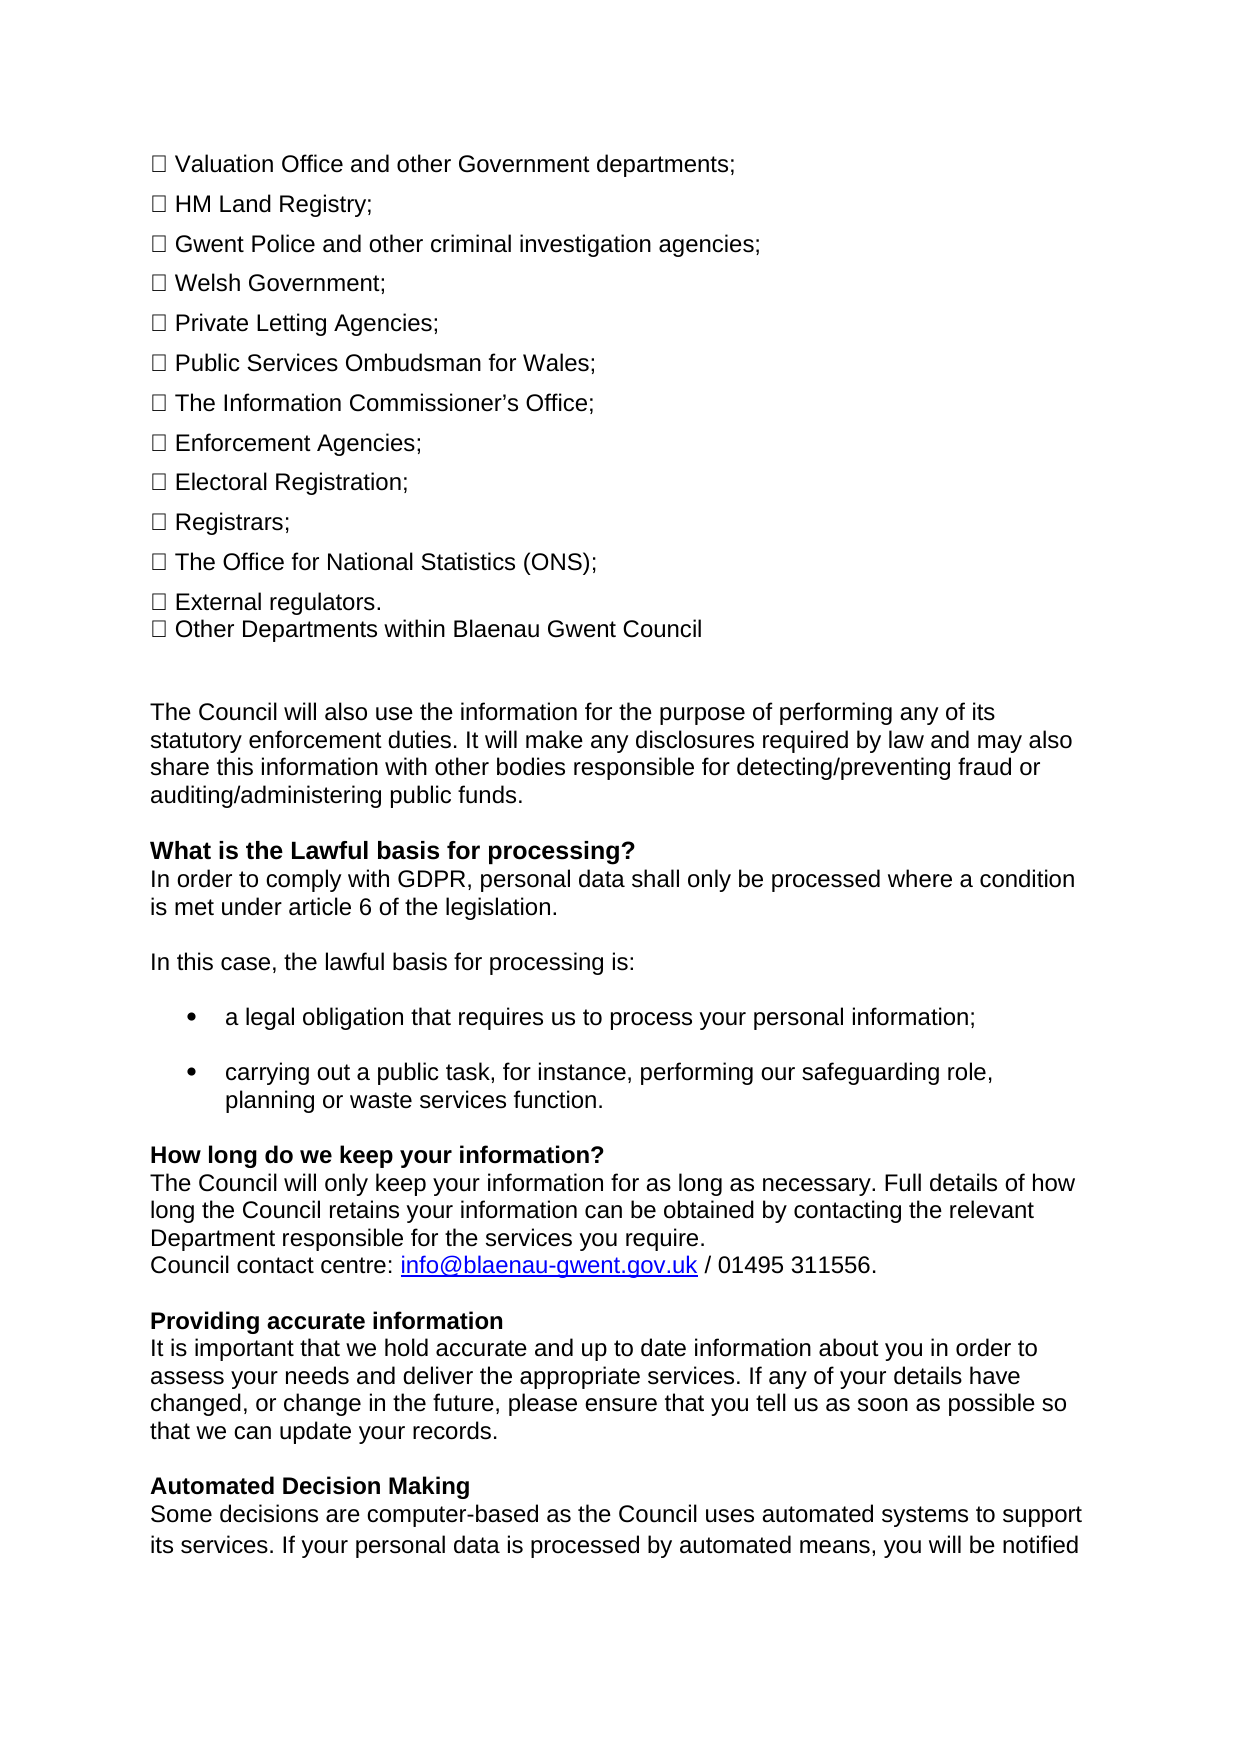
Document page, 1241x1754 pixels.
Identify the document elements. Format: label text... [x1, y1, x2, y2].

text  Other Departments within Blaenau Gwent Council [150, 615, 1090, 643]
text  Enforcement Agencies; [150, 428, 1090, 456]
text What is the Lawful basis for processing? [150, 836, 1090, 865]
text  The Information Commissioner’s Office; [150, 389, 1090, 416]
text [150, 1500, 1090, 1559]
text The Council will also use the information for the purpose of performing any of its statutory enforcement duties. It will make any disclosures required by law and may also share this information with other bodies responsible for detecting/preventing fraud or auditing/administering public funds. [150, 698, 1090, 808]
text  External regulators. [150, 588, 1090, 615]
text  HM Land Registry; [150, 190, 1090, 217]
text In this case, the lawful basis for processing is: [150, 948, 1090, 975]
text Automated Decision Making [150, 1472, 1090, 1500]
text The Council will only keep your information for as long as necessary. Full details of how long the Council retains your information can be obtained by contacting the relevant Department responsible for the services you require. [150, 1168, 1090, 1251]
text  Valuation Office and other Government departments; [150, 150, 1090, 178]
list carrying out a public task, for instance, performing our safeguarding role, planning or waste services function. [187, 1058, 1090, 1113]
text  Private Letting Agencies; [150, 309, 1090, 337]
text In order to comply with GDPR, personal data shall only be processed where a condition is met under article 6 of the legislation. [150, 865, 1090, 920]
list a legal obligation that requires us to process your personal information; [187, 1003, 1090, 1031]
text It is important that we hold accurate and up to date information about you in order to assess your needs and deliver the appropriate services. If any of your details have changed, or change in the future, please ensure that you tell us as soon as possible so that we can update your records. [150, 1334, 1090, 1444]
text  Gwent Police and other criminal investigation agencies; [150, 229, 1090, 257]
text  The Office for National Statistics (ONS); [150, 548, 1090, 576]
text Council contact centre: info@blaenau-gwent.gov.uk / 01495 311556. [150, 1251, 1090, 1279]
text Providing accurate information [150, 1307, 1090, 1334]
text  Electoral Registration; [150, 468, 1090, 496]
text How long do we keep your information? [150, 1141, 1090, 1168]
text  Welsh Government; [150, 269, 1090, 297]
text  Public Services Ombudsman for Wales; [150, 349, 1090, 377]
text  Registrars; [150, 508, 1090, 536]
